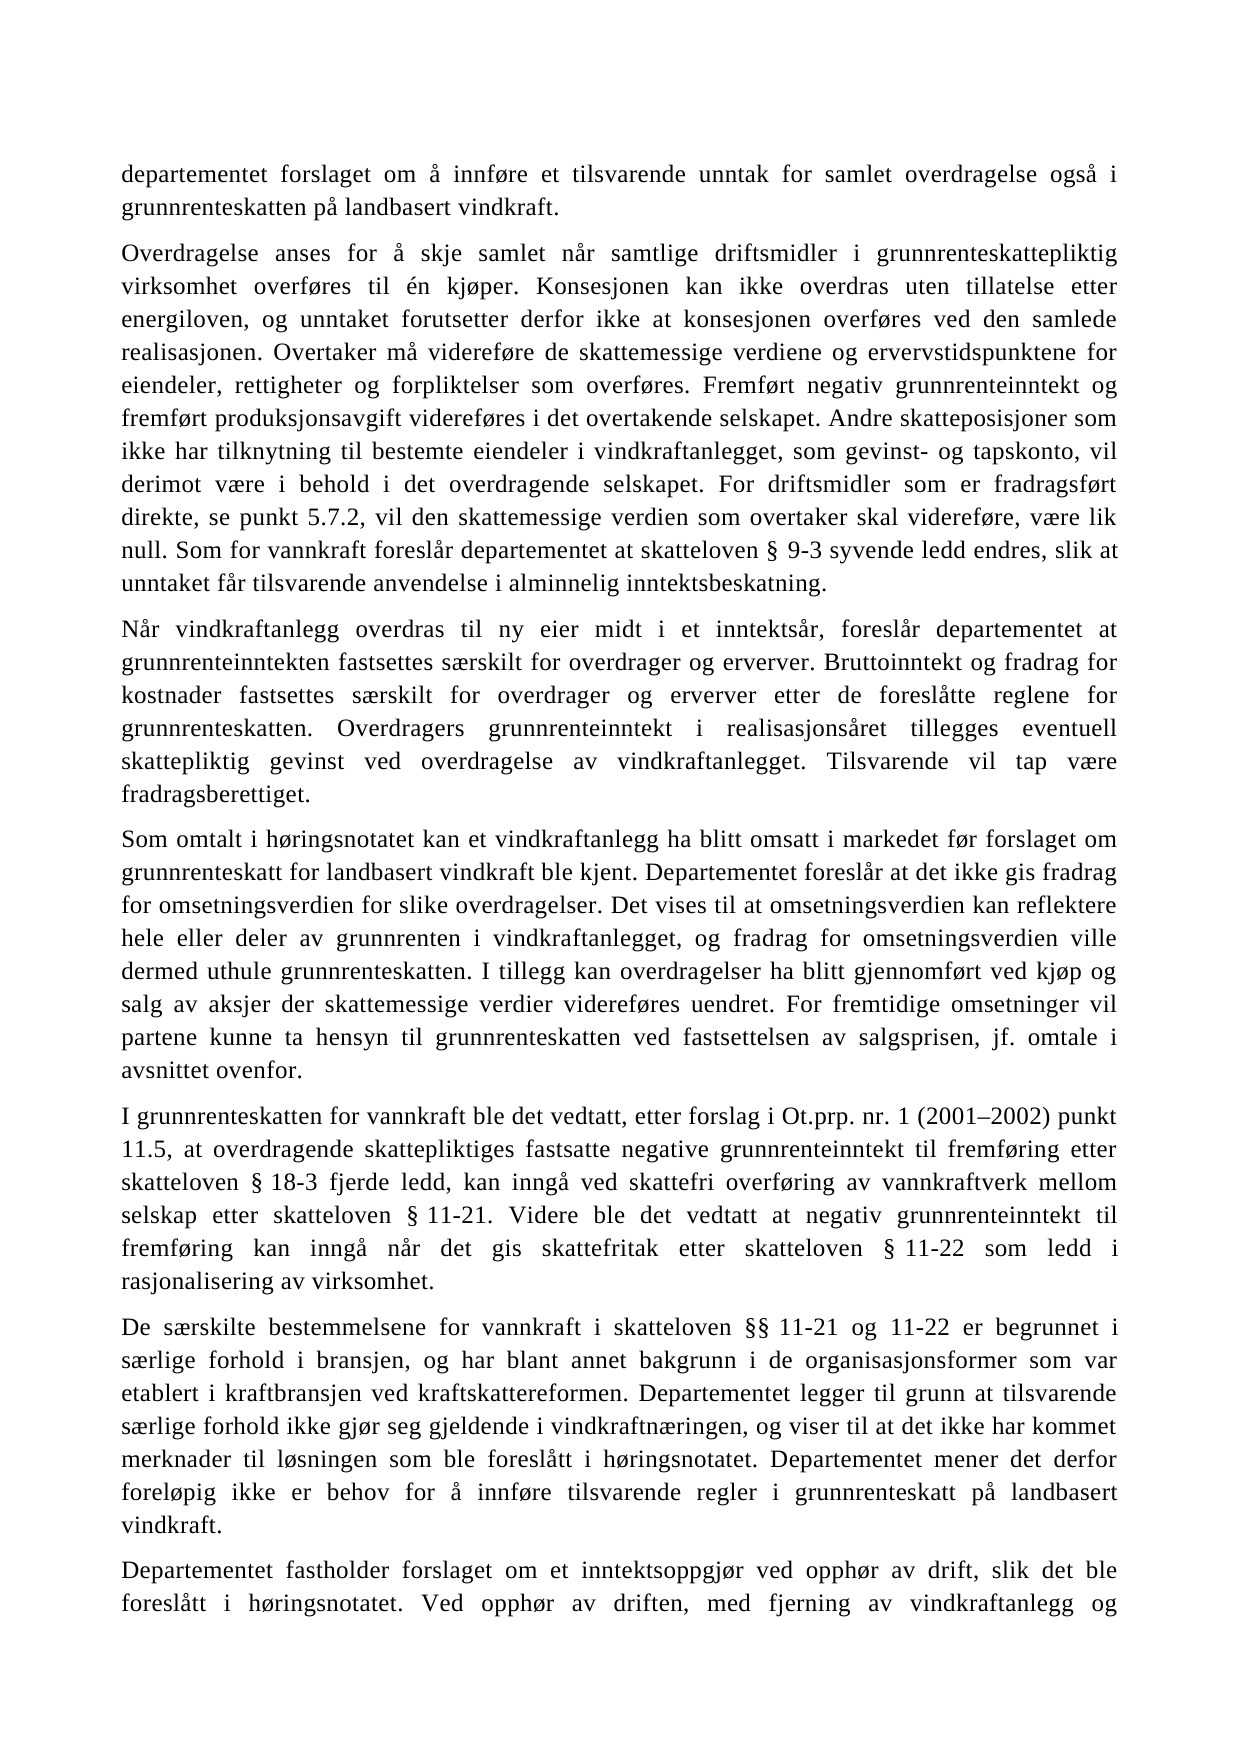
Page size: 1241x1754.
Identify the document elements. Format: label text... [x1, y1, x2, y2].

text Overdragelse anses for å skje samlet når samtlige driftsmidler i grunnrenteskattepliktig virksomhet overføres til én kjøper. Konsesjonen kan ikke overdras uten tillatelse etter energiloven, og unntaket forutsetter derfor ikke at konsesjonen overføres ved den samlede realisasjonen. Overtaker må videreføre de skattemessige verdiene og ervervstidspunktene for eiendeler, rettigheter og forpliktelser som overføres. Fremført negativ grunnrenteinntekt og fremført produksjonsavgift videreføres i det overtakende selskapet. Andre skatteposisjoner som ikke har tilknytning til bestemte eiendeler i vindkraftanlegget, som gevinst- og tapskonto, vil derimot være i behold i det overdragende selskapet. For driftsmidler som er fradragsført direkte, se punkt 5.7.2, vil den skattemessige verdien som overtaker skal videreføre, være lik null. Som for vannkraft foreslår departementet at skatteloven § 9-3 syvende ledd endres, slik at unntaket får tilsvarende anvendelse i alminnelig inntektsbeskatning. [121, 238, 1119, 597]
text Når vindkraftanlegg overdras til ny eier midt i et inntektsår, foreslår departementet at grunnrenteinntekten fastsettes særskilt for overdrager og erverver. Bruttoinntekt og fradrag for kostnader fastsettes særskilt for overdrager og erverver etter de foreslåtte reglene for grunnrenteskatten. Overdragers grunnrenteinntekt i realisasjonsåret tillegges eventuell skattepliktig gevinst ved overdragelse av vindkraftanlegget. Tilsvarende vil tap være fradragsberettiget. [121, 614, 1119, 808]
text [121, 159, 1119, 221]
text De særskilte bestemmelsene for vannkraft i skatteloven §§ 11-21 og 11-22 er begrunnet i særlige forhold i bransjen, og har blant annet bakgrunn i de organisasjonsformer som var etablert i kraftbransjen ved kraftskattereformen. Departementet legger til grunn at tilsvarende særlige forhold ikke gjør seg gjeldende i vindkraftnæringen, og viser til at det ikke har kommet merknader til løsningen som ble foreslått i høringsnotatet. Departementet mener det derfor foreløpig ikke er behov for å innføre tilsvarende regler i grunnrenteskatt på landbasert vindkraft. [121, 1312, 1119, 1538]
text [121, 1555, 1119, 1617]
text Som omtalt i høringsnotatet kan et vindkraftanlegg ha blitt omsatt i markedet før forslaget om grunnrenteskatt for landbasert vindkraft ble kjent. Departementet foreslår at det ikke gis fradrag for omsetningsverdien for slike overdragelser. Det vises til at omsetningsverdien kan reflektere hele eller deler av grunnrenten i vindkraftanlegget, og fradrag for omsetningsverdien ville dermed uthule grunnrenteskatten. I tillegg kan overdragelser ha blitt gjennomført ved kjøp og salg av aksjer der skattemessige verdier videreføres uendret. For fremtidige omsetninger vil partene kunne ta hensyn til grunnrenteskatten ved fastsettelsen av salgsprisen, jf. omtale i avsnittet ovenfor. [121, 824, 1119, 1084]
text I grunnrenteskatten for vannkraft ble det vedtatt, etter forslag i Ot.prp. nr. 1 (2001–2002) punkt 11.5, at overdragende skattepliktiges fastsatte negative grunnrenteinntekt til fremføring etter skatteloven § 18-3 fjerde ledd, kan inngå ved skattefri overføring av vannkraftverk mellom selskap etter skatteloven § 11-21. Videre ble det vedtatt at negativ grunnrenteinntekt til fremføring kan inngå når det gis skattefritak etter skatteloven § 11-22 som ledd i rasjonalisering av virksomhet. [121, 1101, 1119, 1295]
